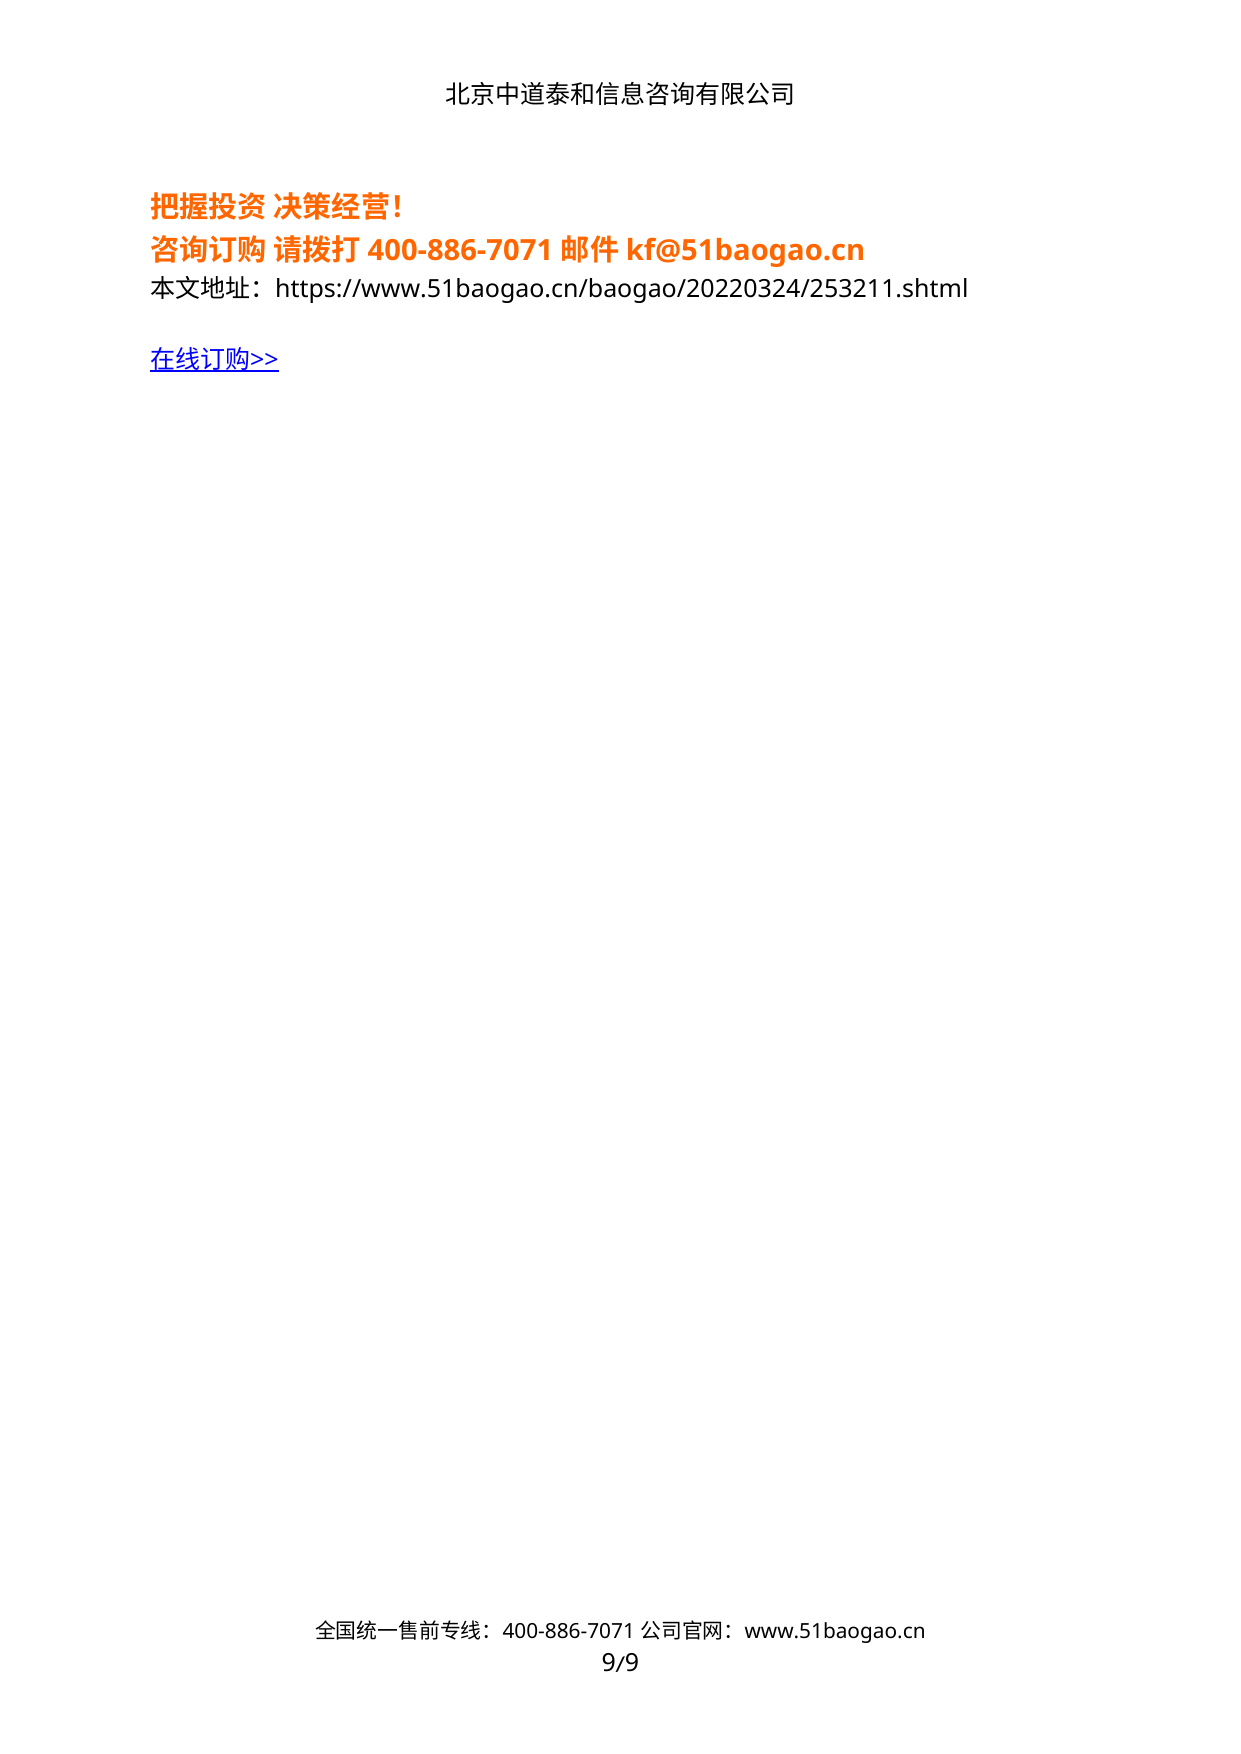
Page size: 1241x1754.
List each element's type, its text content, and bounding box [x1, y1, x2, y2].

text 把握投资 决策经营！咨询订购 请拨打 400-886-7071 邮件 kf@51baogao.cn本文地址：https://www.51baogao.cn/baogao/20220324/253211.shtml [150, 150, 1090, 305]
text 在线订购>> [150, 305, 1090, 375]
